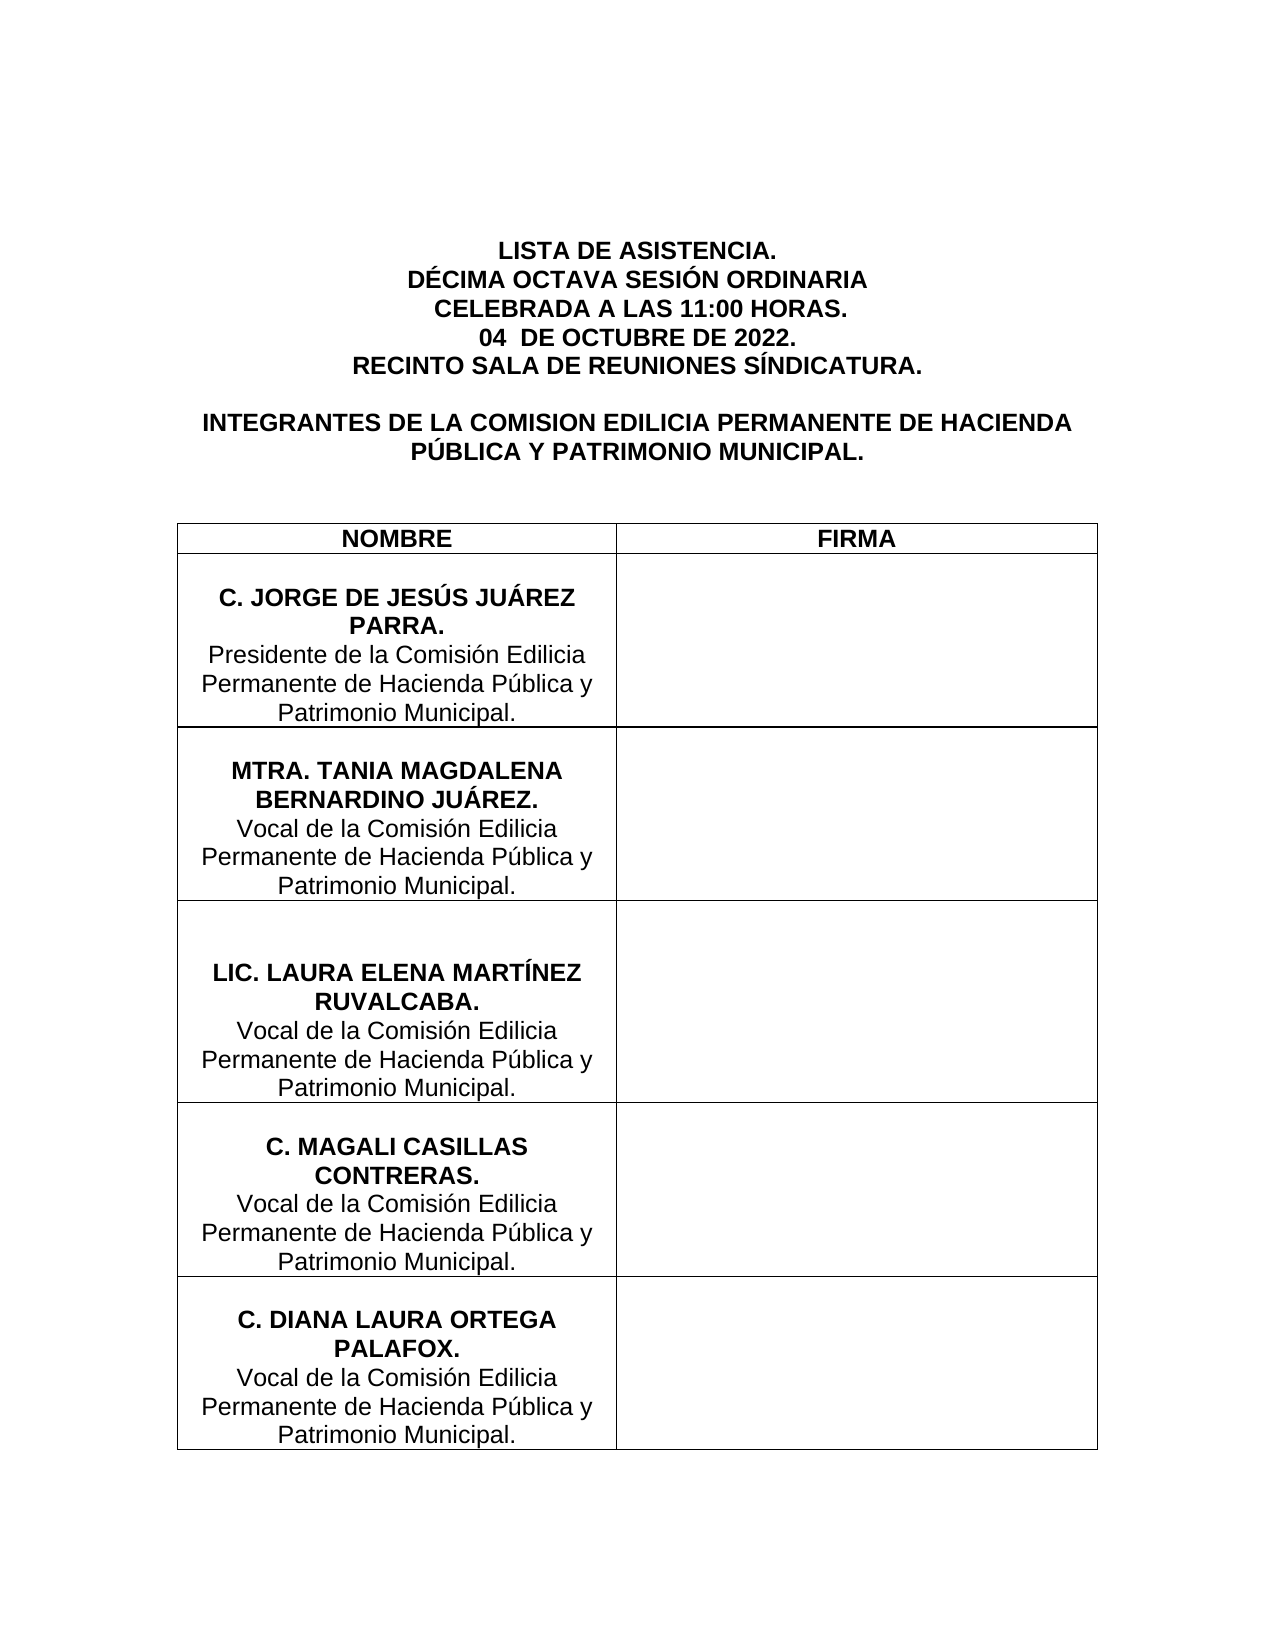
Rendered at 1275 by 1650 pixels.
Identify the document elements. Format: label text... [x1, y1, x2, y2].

table_cell [617, 901, 1097, 1102]
table_cell [617, 554, 1097, 726]
text CELEBRADA A LAS 11:00 HORAS. [177, 294, 1098, 322]
table_cell LIC. LAURA ELENA MARTÍNEZ RUVALCABA. Vocal de la Comisión Edilicia Permanente de Hacienda Pública y Patrimonio Municipal. [178, 901, 616, 1102]
table_cell C. JORGE DE JESÚS JUÁREZ PARRA. Presidente de la Comisión Edilicia Permanente de Hacienda Pública y Patrimonio Municipal. [178, 554, 616, 726]
table_cell [617, 1277, 1097, 1449]
table_cell [617, 728, 1097, 900]
text LISTA DE ASISTENCIA. [177, 236, 1098, 265]
text INTEGRANTES DE LA COMISION EDILICIA PERMANENTE DE HACIENDA PÚBLICA Y PATRIMONIO MUNICIPAL. [177, 408, 1098, 466]
table_cell C. DIANA LAURA ORTEGA PALAFOX. Vocal de la Comisión Edilicia Permanente de Hacienda Pública y Patrimonio Municipal. [178, 1277, 616, 1449]
table_header NOMBRE [178, 524, 616, 553]
table_header FIRMA [617, 524, 1097, 553]
text DÉCIMA OCTAVA SESIÓN ORDINARIA [177, 265, 1098, 294]
table_cell [617, 1103, 1097, 1276]
text RECINTO SALA DE REUNIONES SÍNDICATURA. [177, 351, 1098, 380]
table_cell C. MAGALI CASILLAS CONTRERAS. Vocal de la Comisión Edilicia Permanente de Hacienda Pública y Patrimonio Municipal. [178, 1103, 616, 1276]
table_cell MTRA. TANIA MAGDALENA BERNARDINO JUÁREZ. Vocal de la Comisión Edilicia Permanente de Hacienda Pública y Patrimonio Municipal. [178, 728, 616, 900]
text 04 DE OCTUBRE DE 2022. [177, 322, 1098, 351]
